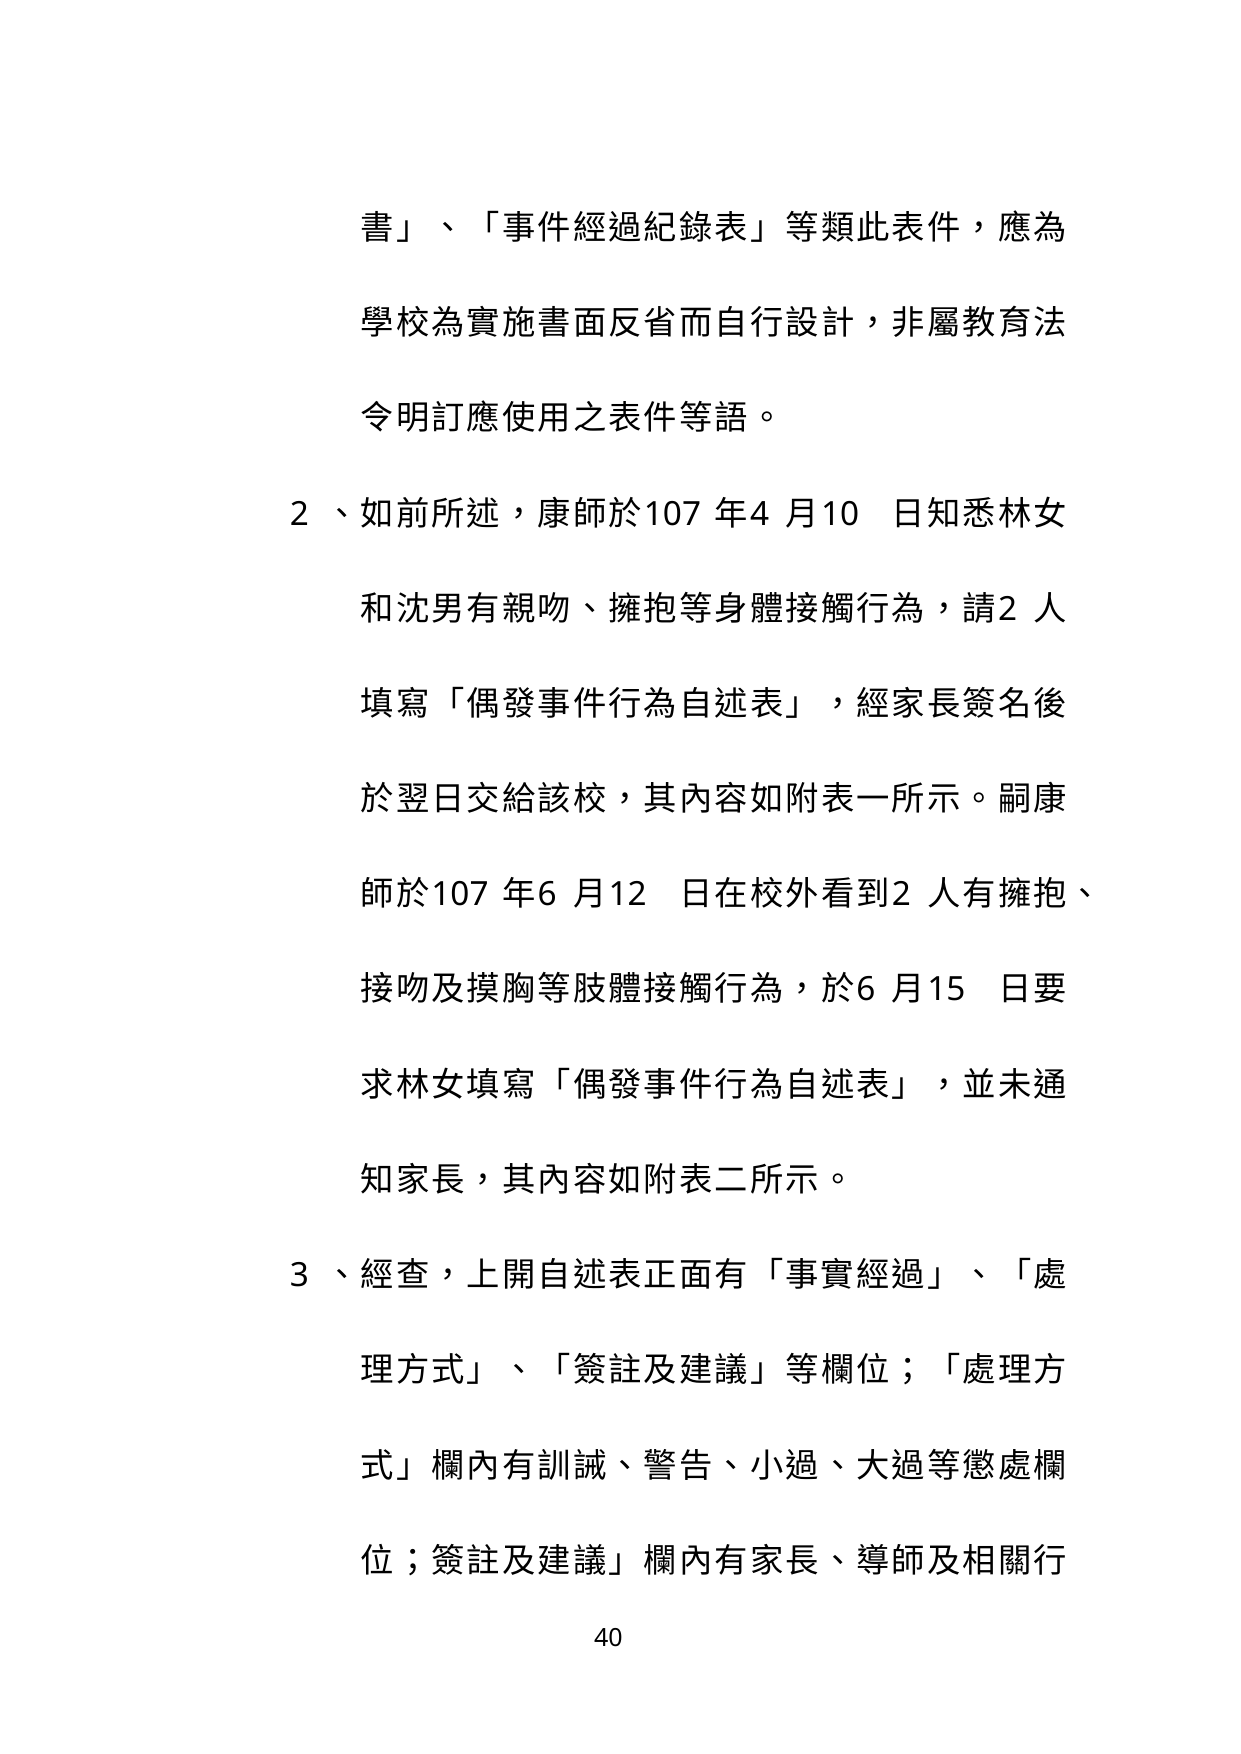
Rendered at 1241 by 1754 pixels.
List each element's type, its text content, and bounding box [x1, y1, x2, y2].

subtitle 如前所述，康師於107年4月10日知悉林女和沈男有親吻、擁抱等身體接觸行為，請2人填寫「偶發事件行為自述表」，經家長簽名後於翌日交給該校，其內容如附表一所示。嗣康師於107年6月12日在校外看到2人有擁抱、接吻及摸胸等肢體接觸行為，於6月15日要求林女填寫「偶發事件行為自述表」，並未通知家長，其內容如附表二所示。 [272, 463, 1069, 1224]
